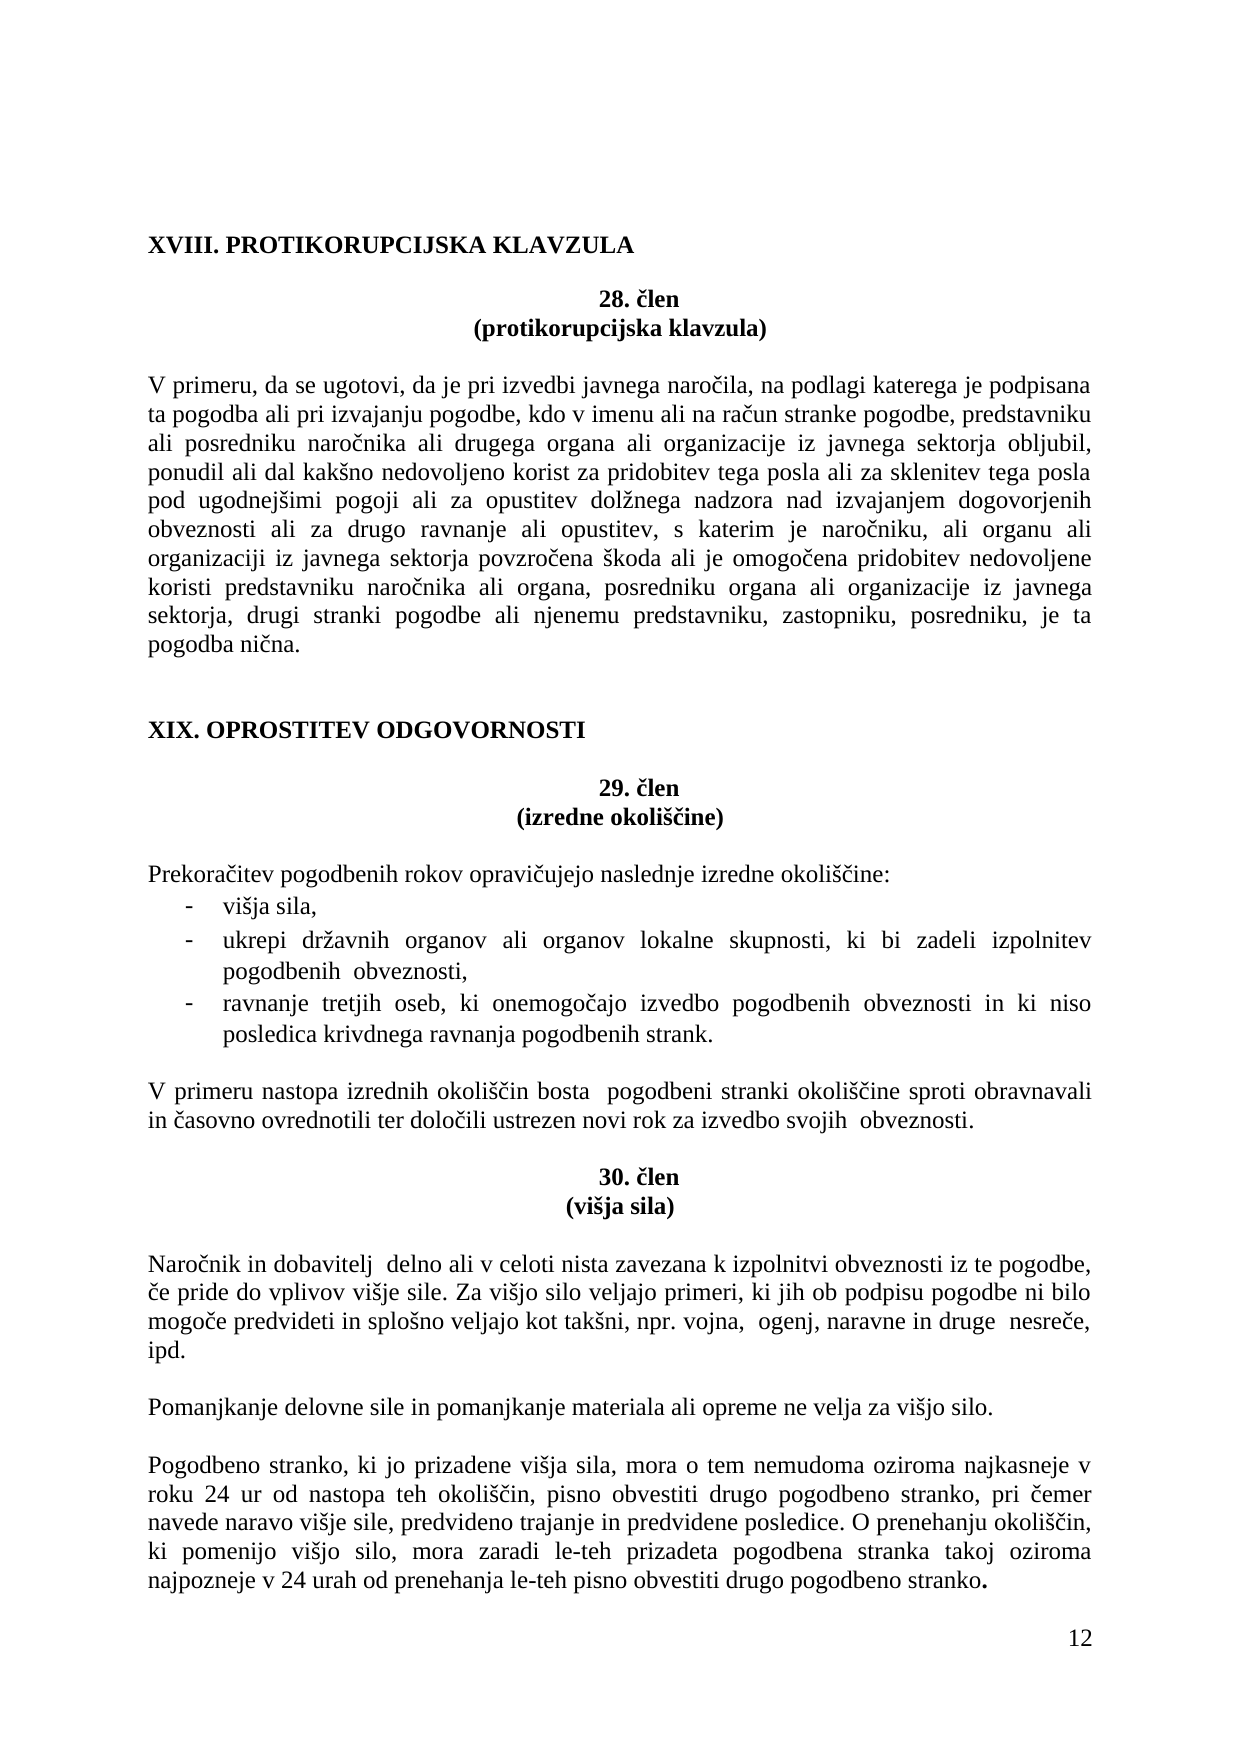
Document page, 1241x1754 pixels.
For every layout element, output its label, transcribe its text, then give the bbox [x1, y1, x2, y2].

text (izredne okoliščine) [148, 802, 1093, 830]
list člen [185, 284, 1093, 313]
text XVIII. PROTIKORUPCIJSKA KLAVZULA [148, 230, 1093, 259]
text Prekoračitev pogodbenih rokov opravičujejo naslednje izredne okoliščine: [148, 859, 1093, 888]
list člen [185, 1162, 1093, 1191]
text (protikorupcijska klavzula) [148, 313, 1093, 342]
list ukrepi državnih organov ali organov lokalne skupnosti, ki bi zadeli izpolnitev pogodbenih obveznosti, [185, 922, 1093, 985]
list člen [185, 773, 1093, 802]
text XIX. OPROSTITEV ODGOVORNOSTI [148, 715, 1093, 744]
text Naročnik in dobavitelj delno ali v celoti nista zavezana k izpolnitvi obveznosti iz te pogodbe, če pride do vplivov višje sile. Za višjo silo veljajo primeri, ki jih ob podpisu pogodbe ni bilo mogoče predvideti in splošno veljajo kot takšni, npr. vojna, ogenj, naravne in druge nesreče, ipd. [148, 1249, 1093, 1364]
list višja sila, [185, 888, 1093, 922]
text Pogodbeno stranko, ki jo prizadene višja sila, mora o tem nemudoma oziroma najkasneje v roku 24 ur od nastopa teh okoliščin, pisno obvestiti drugo pogodbeno stranko, pri čemer navede naravo višje sile, predvideno trajanje in predvidene posledice. O prenehanju okoliščin, ki pomenijo višjo silo, mora zaradi le-teh prizadeta pogodbena stranka takoj oziroma najpozneje v 24 urah od prenehanja le-teh pisno obvestiti drugo pogodbeno stranko. [148, 1450, 1093, 1594]
text (višja sila) [148, 1191, 1093, 1220]
list ravnanje tretjih oseb, ki onemogočajo izvedbo pogodbenih obveznosti in ki niso posledica krivdnega ravnanja pogodbenih strank. [185, 985, 1093, 1047]
text V primeru nastopa izrednih okoliščin bosta pogodbeni stranki okoliščine sproti obravnavali in časovno ovrednotili ter določili ustrezen novi rok za izvedbo svojih obveznosti. [148, 1076, 1093, 1134]
text Pomanjkanje delovne sile in pomanjkanje materiala ali opreme ne velja za višjo silo. [148, 1392, 1093, 1421]
text V primeru, da se ugotovi, da je pri izvedbi javnega naročila, na podlagi katerega je podpisana ta pogodba ali pri izvajanju pogodbe, kdo v imenu ali na račun stranke pogodbe, predstavniku ali posredniku naročnika ali drugega organa ali organizacije iz javnega sektorja obljubil, ponudil ali dal kakšno nedovoljeno korist za pridobitev tega posla ali za sklenitev tega posla pod ugodnejšimi pogoji ali za opustitev dolžnega nadzora nad izvajanjem dogovorjenih obveznosti ali za drugo ravnanje ali opustitev, s katerim je naročniku, ali organu ali organizaciji iz javnega sektorja povzročena škoda ali je omogočena pridobitev nedovoljene koristi predstavniku naročnika ali organa, posredniku organa ali organizacije iz javnega sektorja, drugi stranki pogodbe ali njenemu predstavniku, zastopniku, posredniku, je ta pogodba nična. [148, 370, 1093, 658]
